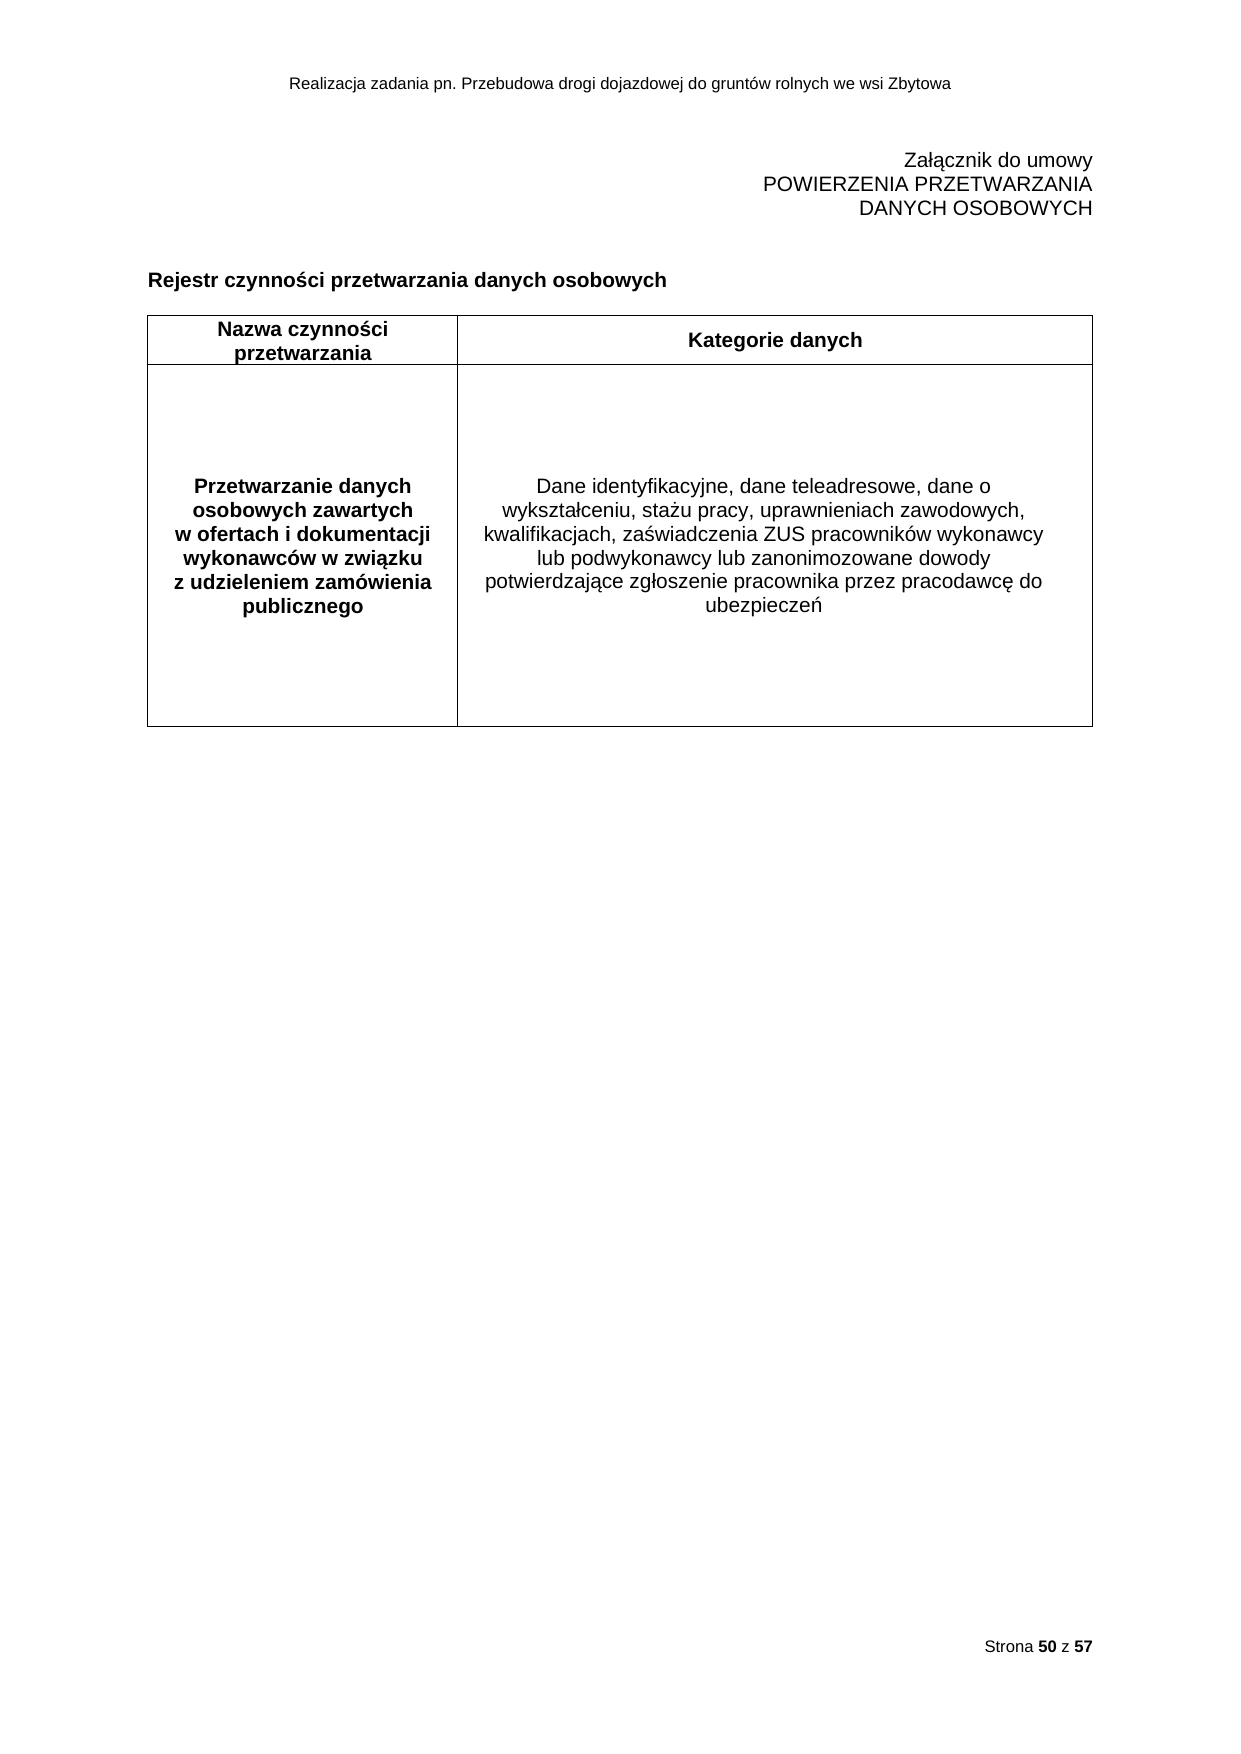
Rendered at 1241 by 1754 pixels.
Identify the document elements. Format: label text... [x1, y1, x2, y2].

text DANYCH OSOBOWYCH [729, 196, 1093, 219]
table_cell Przetwarzanie danych osobowych zawartych w ofertach i dokumentacji wykonawców w związku z udzieleniem zamówienia publicznego [148, 365, 457, 726]
table_header Kategorie danych [458, 316, 1092, 364]
table_cell [458, 365, 1092, 726]
table_header Nazwa czynności przetwarzania [148, 316, 457, 364]
text POWIERZENIA PRZETWARZANIA [729, 172, 1093, 196]
text Załącznik do umowy [148, 148, 1093, 172]
text Rejestr czynności przetwarzania danych osobowych [148, 267, 1093, 291]
